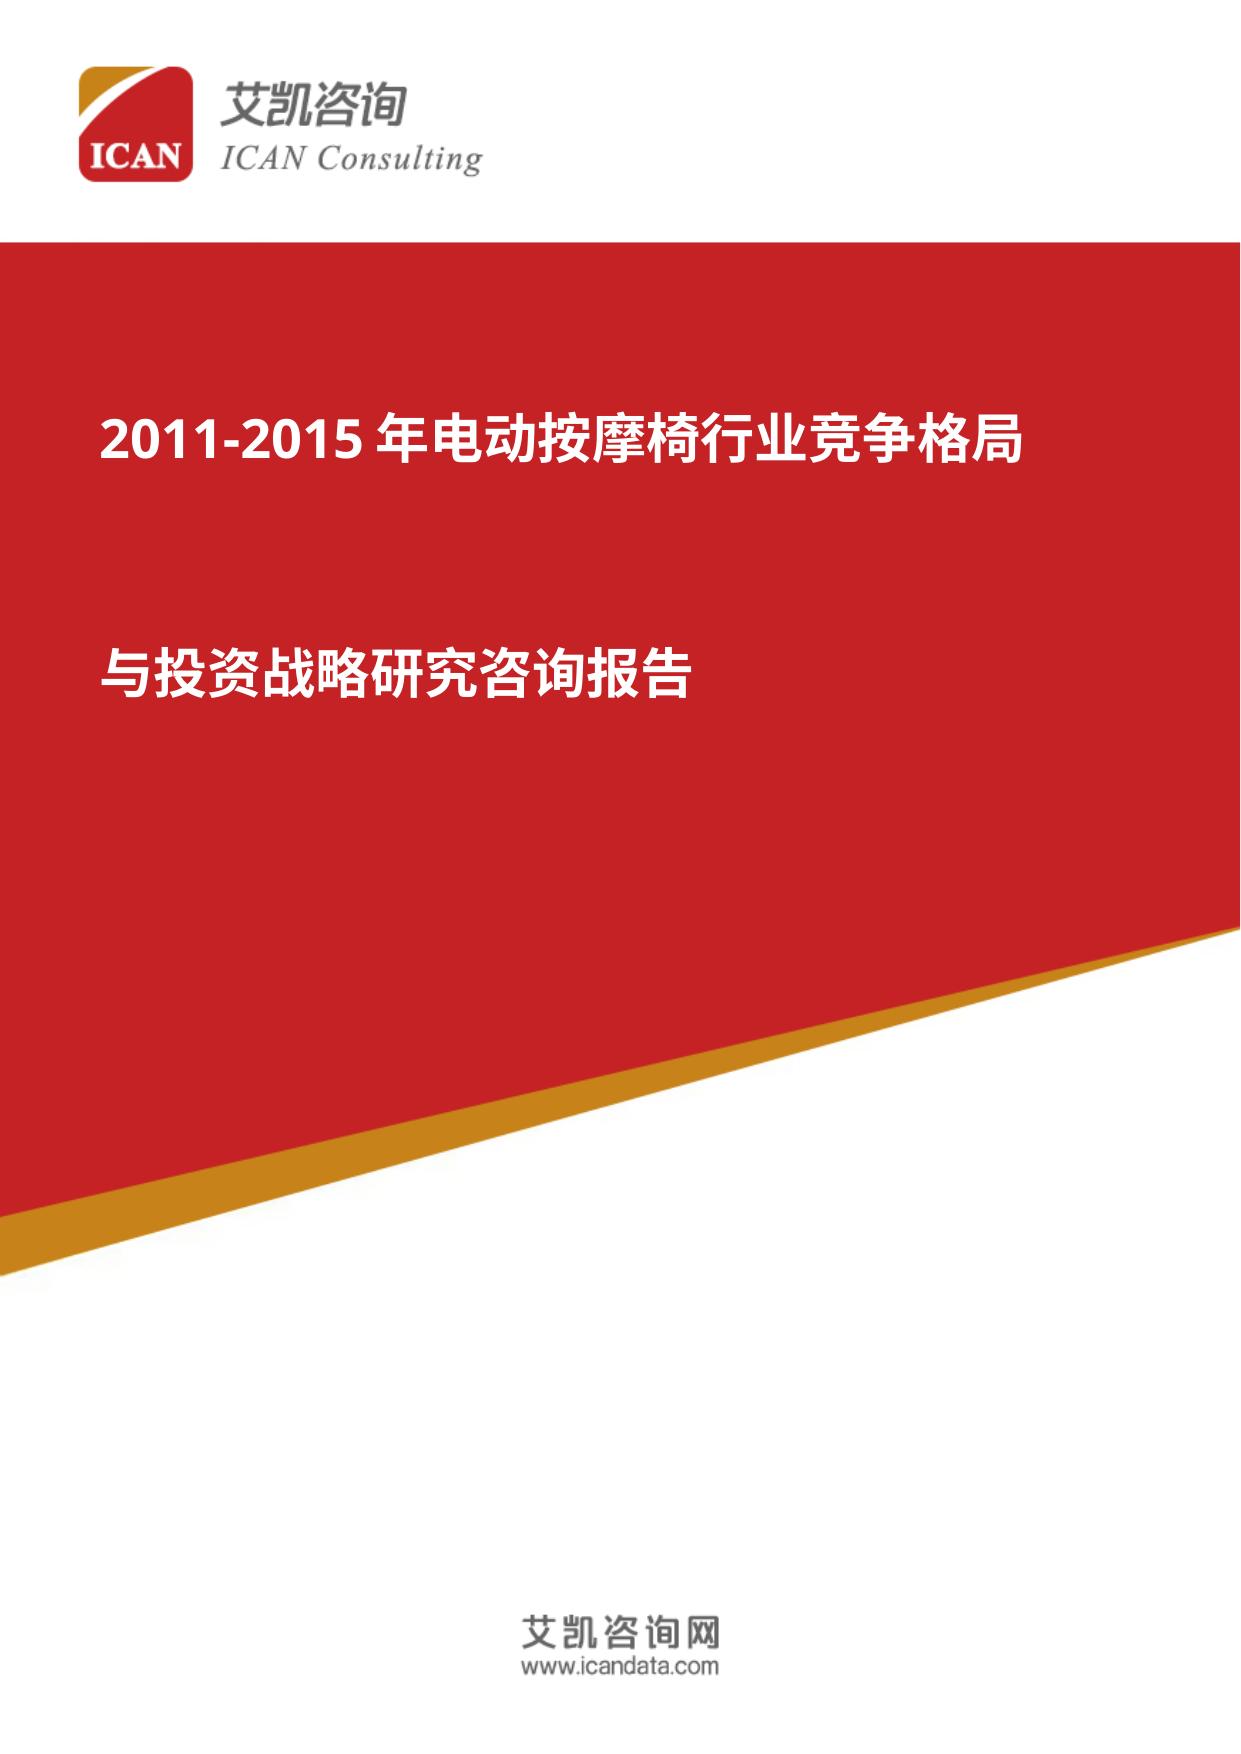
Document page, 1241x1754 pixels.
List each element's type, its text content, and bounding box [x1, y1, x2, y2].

subtitle 2011-2015年电动按摩椅行业竞争格局与投资战略研究咨询报告 [99, 386, 1053, 718]
picture [0, 5, 1241, 1754]
